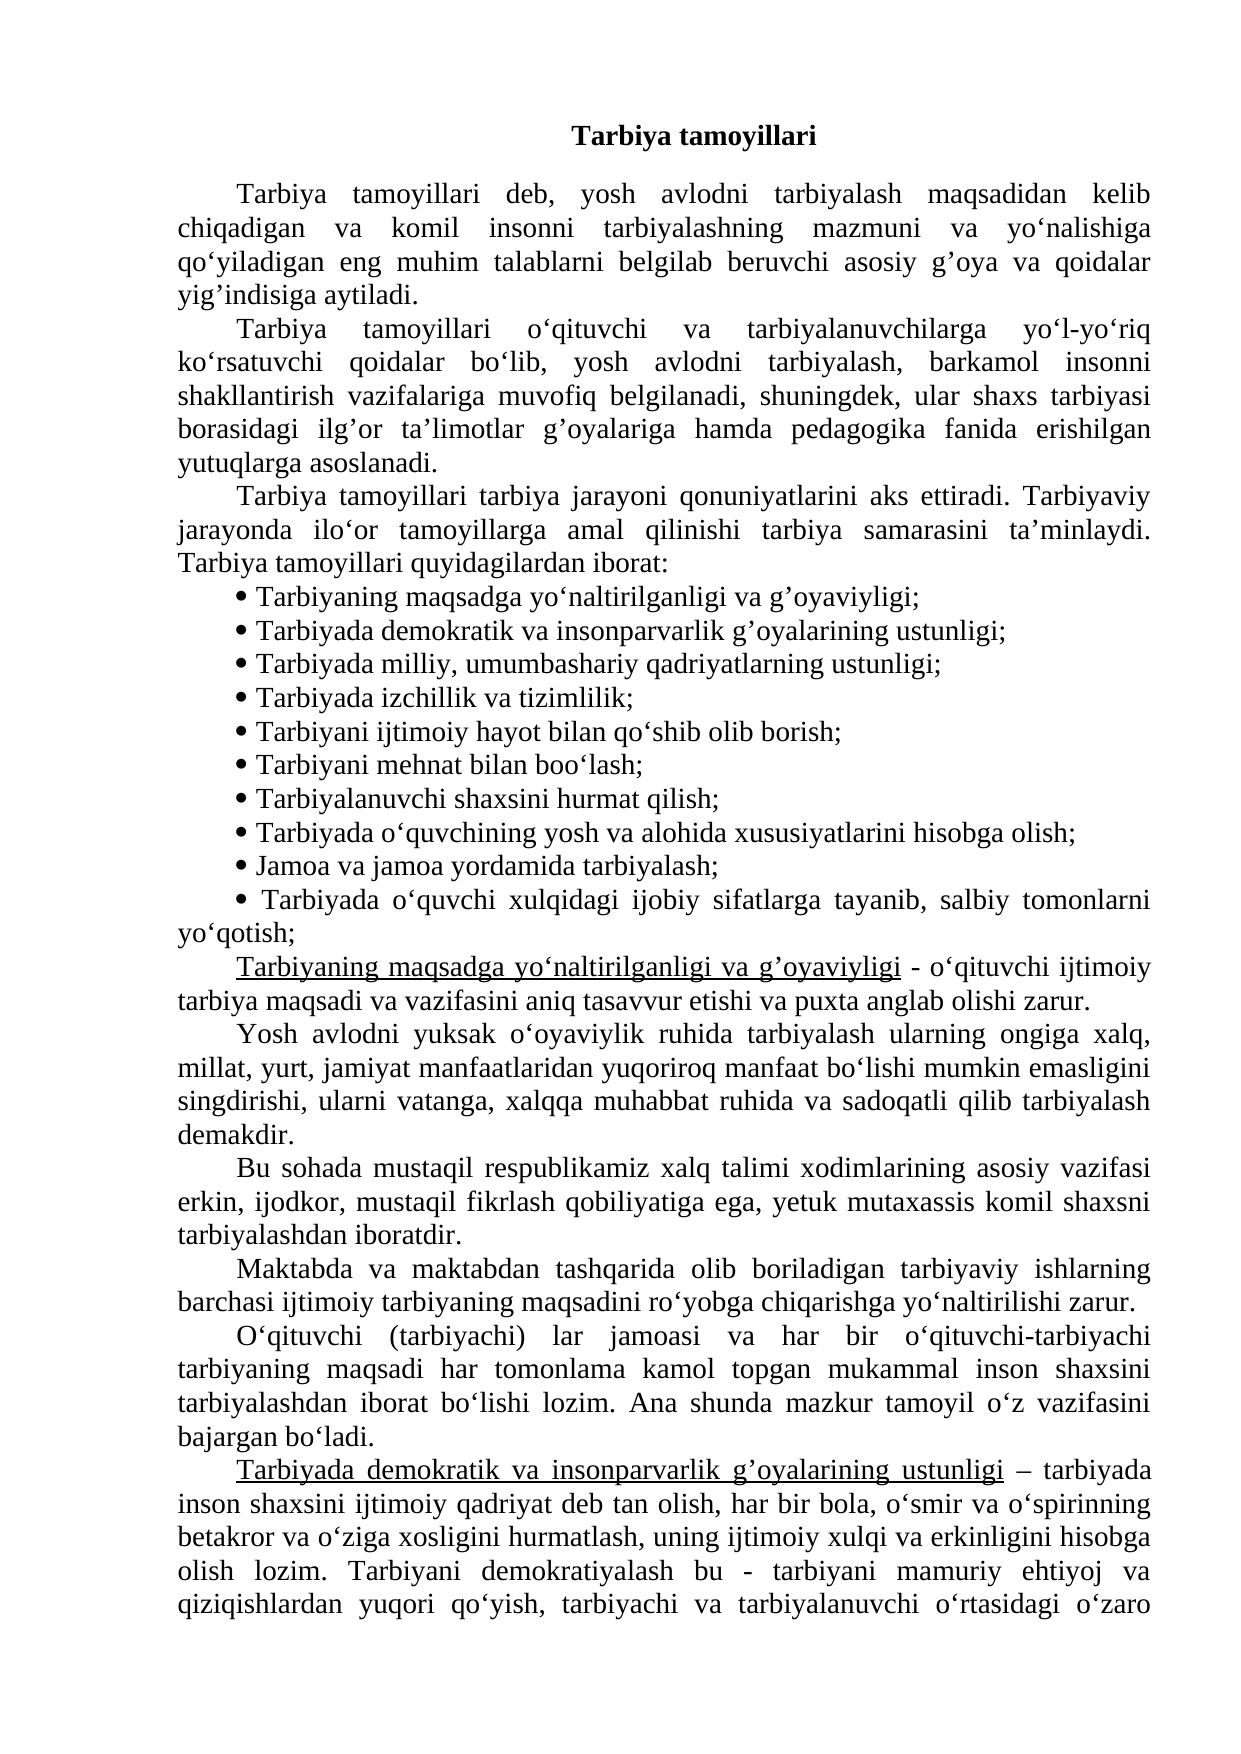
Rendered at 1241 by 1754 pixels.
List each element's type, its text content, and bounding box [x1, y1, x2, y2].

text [177, 1452, 1152, 1620]
text Tarbiyani ijtimoiy hayot bilan qo‘shib olib borish; [177, 714, 1152, 747]
text Maktabda va maktabdan tashqarida olib boriladigan tarbiyaviy ishlarning barchasi ijtimoiy tarbiyaning maqsadini ro‘yobga chiqarishga yo‘naltirilishi zarur. [177, 1251, 1152, 1318]
text Tarbiyalanuvchi shaxsini hurmat qilish; [177, 781, 1152, 815]
text Jamoa va jamoa yordamida tarbiyalash; [177, 848, 1152, 882]
text Tarbiyaning maqsadga yo‘naltirilganligi va g’oyaviyligi - o‘qituvchi ijtimoiy tarbiya maqsadi va vazifasini aniq tasavvur etishi va puxta anglab olishi zarur. [177, 949, 1152, 1016]
text Bu sohada mustaqil respublikamiz xalq talimi xodimlarining asosiy vazifasi erkin, ijodkor, mustaqil fikrlash qobiliyatiga ega, yetuk mutaxassis komil shaxsni tarbiyalashdan iboratdir. [177, 1150, 1152, 1251]
text Tarbiya tamoyillari [177, 118, 1152, 152]
text Tarbiya tamoyillari tarbiya jarayoni qonuniyatlarini aks ettiradi. Tarbiyaviy jarayonda ilo‘or tamoyillarga amal qilinishi tarbiya samarasini ta’minlaydi. Tarbiya tamoyillari quyidagilardan iborat: [177, 478, 1152, 579]
text Tarbiya tamoyillari deb, yosh avlodni tarbiyalash maqsadidan kelib chiqadigan va komil insonni tarbiyalashning mazmuni va yo‘nalishiga qo‘yiladigan eng muhim talablarni belgilab beruvchi asosiy g’oya va qoidalar yig’indisiga aytiladi. [177, 177, 1152, 311]
text Tarbiyada o‘quvchining yosh va alohida xususiyatlarini hisobga olish; [177, 815, 1152, 848]
text Tarbiyada demokratik va insonparvarlik g’oyalarining ustunligi; [177, 613, 1152, 646]
text Yosh avlodni yuksak o‘oyaviylik ruhida tarbiyalash ularning ongiga xalq, millat, yurt, jamiyat manfaatlaridan yuqoriroq manfaat bo‘lishi mumkin emasligini singdirishi, ularni vatanga, xalqqa muhabbat ruhida va sadoqatli qilib tarbiyalash demakdir. [177, 1016, 1152, 1150]
text Tarbiyada milliy, umumbashariy qadriyatlarning ustunligi; [177, 646, 1152, 680]
text Tarbiyani mehnat bilan boo‘lash; [177, 747, 1152, 781]
text Tarbiyada o‘quvchi xulqidagi ijobiy sifatlarga tayanib, salbiy tomonlarni yo‘qotish; [177, 882, 1152, 949]
text Tarbiyada izchillik va tizimlilik; [177, 680, 1152, 714]
text Tarbiya tamoyillari o‘qituvchi va tarbiyalanuvchilarga yo‘l-yo‘riq ko‘rsatuvchi qoidalar bo‘lib, yosh avlodni tarbiyalash, barkamol insonni shakllantirish vazifalariga muvofiq belgilanadi, shuningdek, ular shaxs tarbiyasi borasidagi ilg’or ta’limotlar g’oyalariga hamda pedagogika fanida erishilgan yutuqlarga asoslanadi. [177, 311, 1152, 478]
text Tarbiyaning maqsadga yo‘naltirilganligi va g’oyaviyligi; [177, 579, 1152, 613]
text O‘qituvchi (tarbiyachi) lar jamoasi va har bir o‘qituvchi-tarbiyachi tarbiyaning maqsadi har tomonlama kamol topgan mukammal inson shaxsini tarbiyalashdan iborat bo‘lishi lozim. Ana shunda mazkur tamoyil o‘z vazifasini bajargan bo‘ladi. [177, 1318, 1152, 1452]
